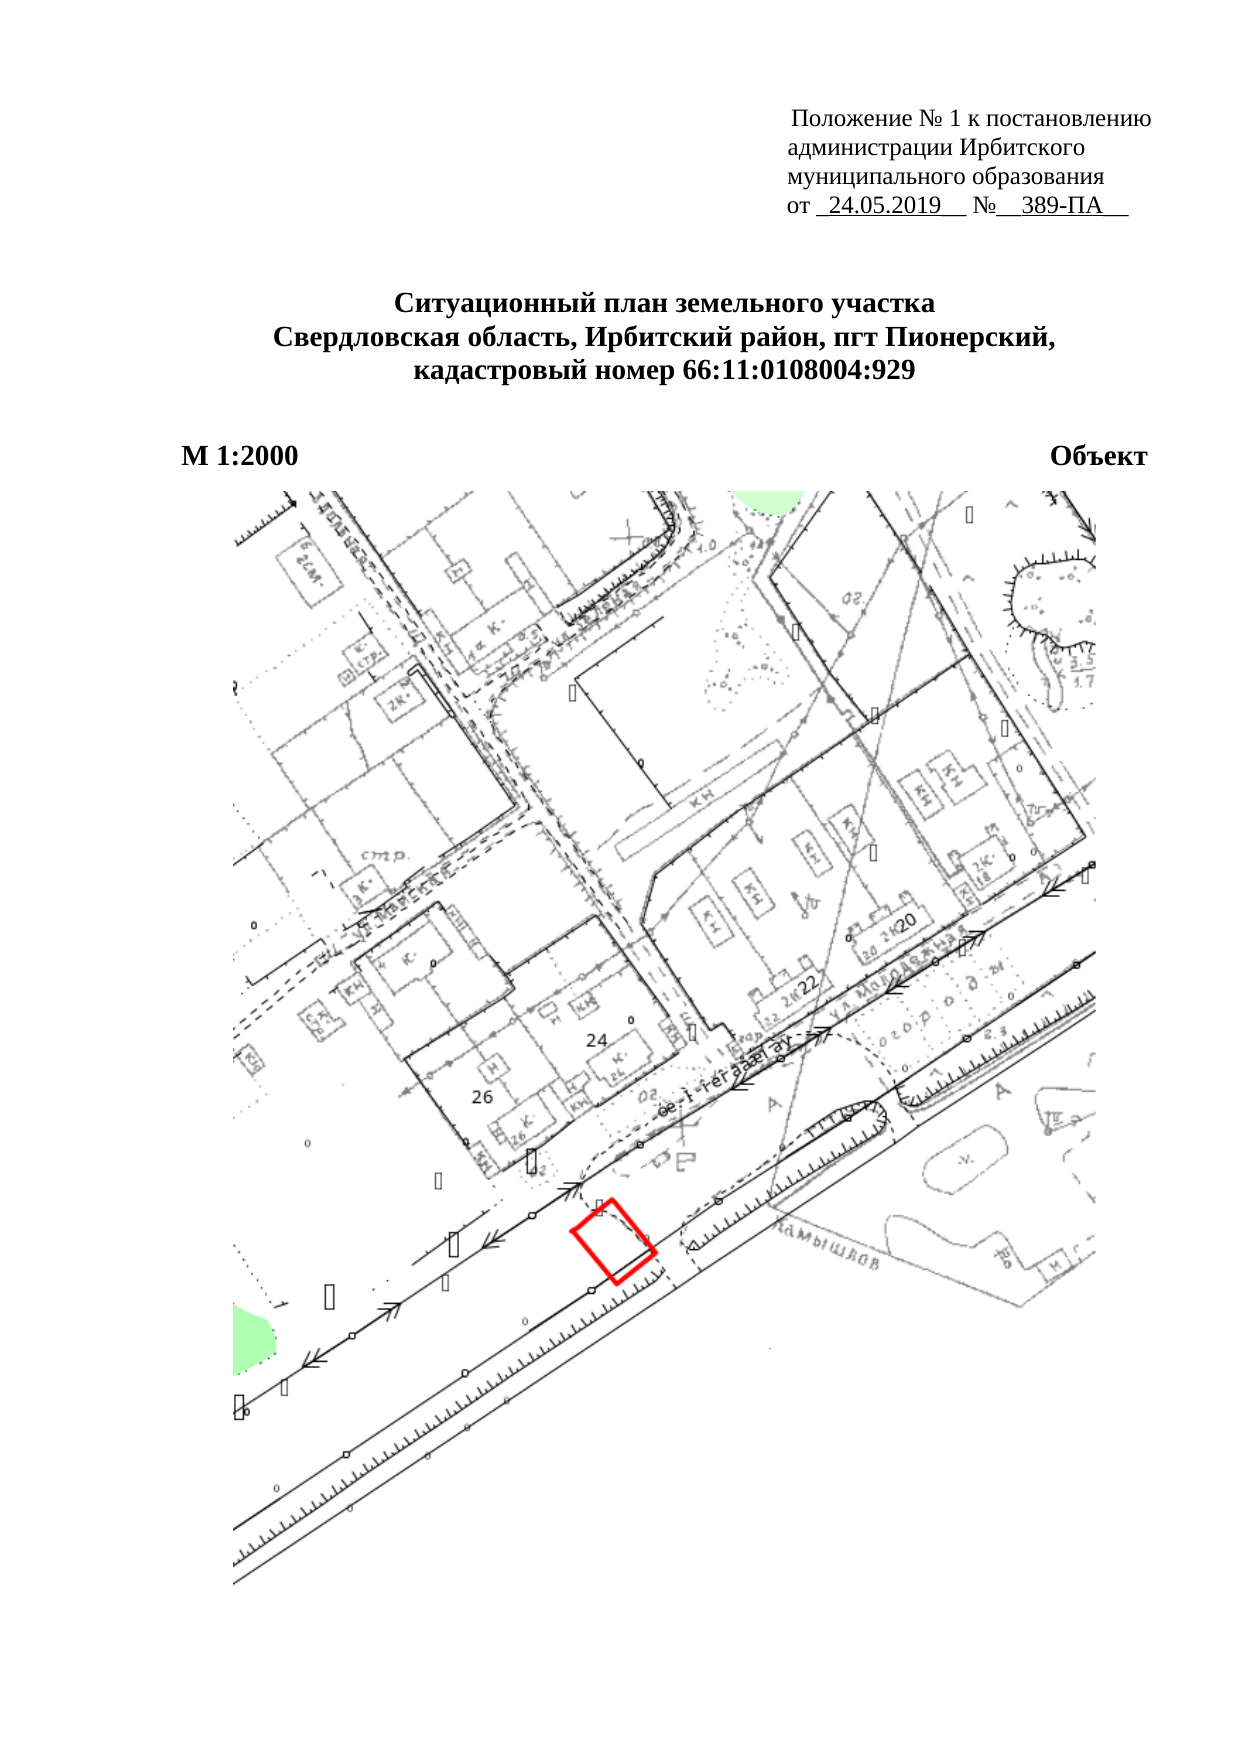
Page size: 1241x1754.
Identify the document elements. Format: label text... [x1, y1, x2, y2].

text Ситуационный план земельного участка [177, 285, 1152, 319]
text Свердловская область, Ирбитский район, пгт Пионерский, [177, 319, 1152, 352]
text Положение № 1 к постановлению [177, 103, 1152, 132]
text кадастровый номер 66:11:0108004:929 [177, 352, 1152, 386]
text администрации Ирбитского [177, 132, 1152, 161]
text М 1:2000 Объект [177, 438, 1152, 472]
text от _24.05.2019__ №__389-ПА__ [177, 190, 1152, 218]
text муниципального образования [177, 161, 1152, 190]
